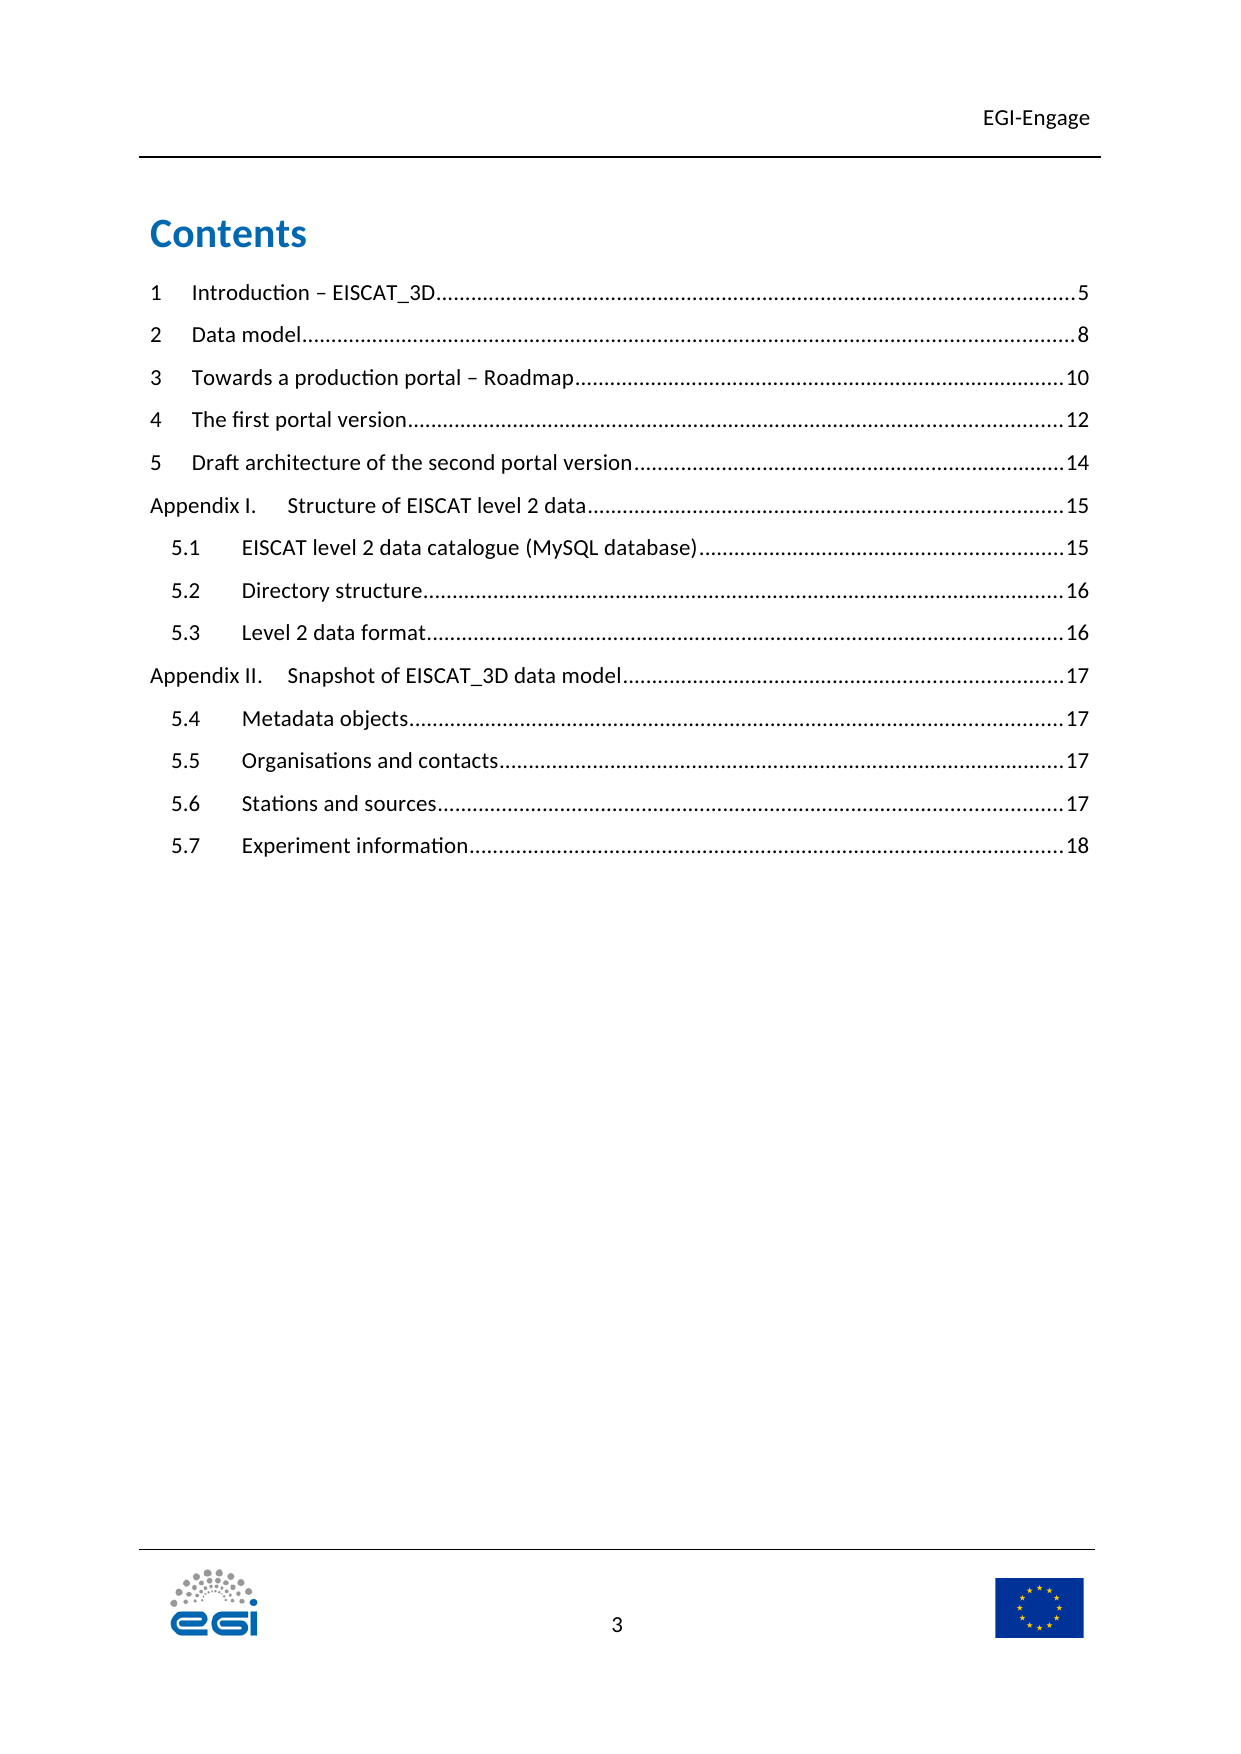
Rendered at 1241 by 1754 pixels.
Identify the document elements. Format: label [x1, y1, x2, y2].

picture [150, 1567, 276, 1638]
picture [995, 1578, 1084, 1638]
